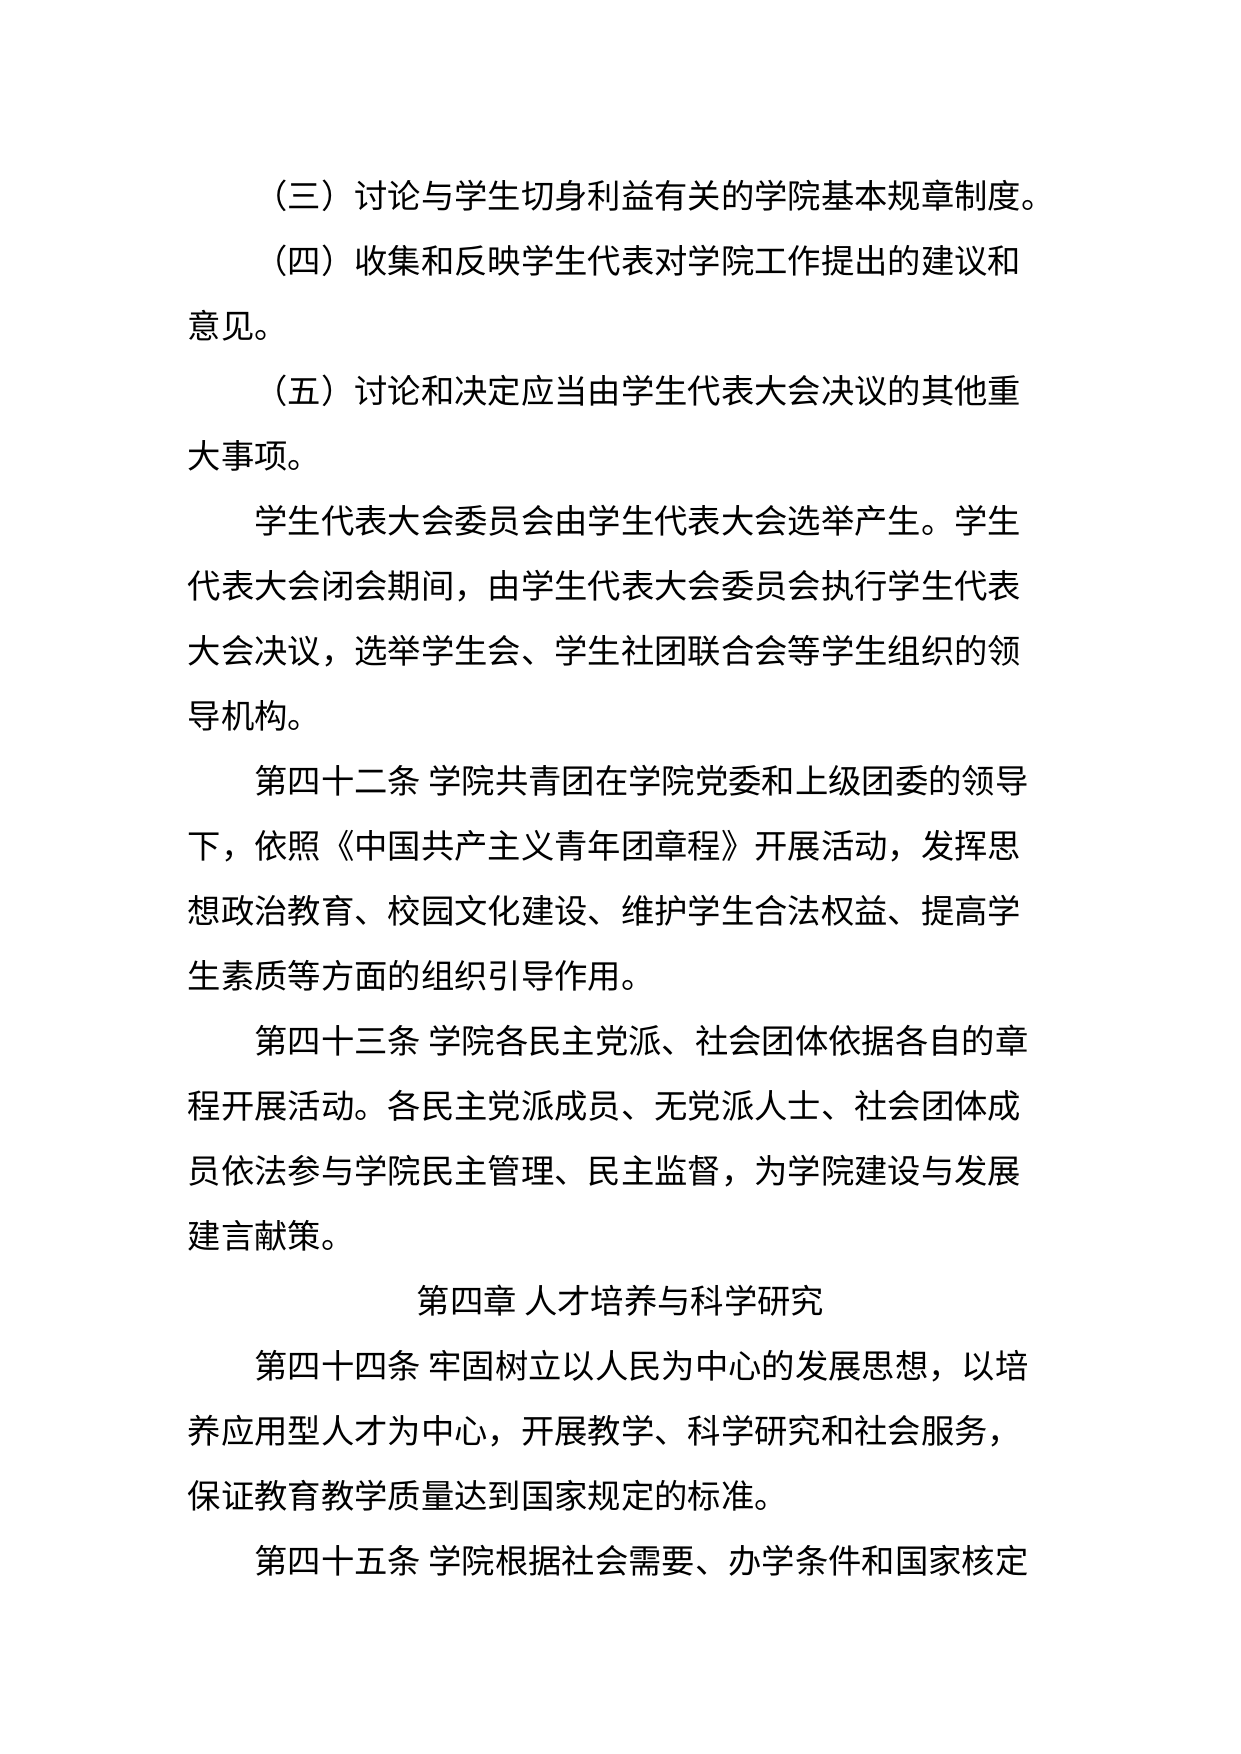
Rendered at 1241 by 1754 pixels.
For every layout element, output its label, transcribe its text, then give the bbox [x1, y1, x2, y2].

text 第四十三条 学院各民主党派、社会团体依据各自的章程开展活动。各民主党派成员、无党派人士、社会团体成员依法参与学院民主管理、民主监督，为学院建设与发展建言献策。 [187, 1007, 1053, 1267]
text 学生代表大会委员会由学生代表大会选举产生。学生代表大会闭会期间，由学生代表大会委员会执行学生代表大会决议，选举学生会、学生社团联合会等学生组织的领导机构。 [187, 487, 1053, 747]
text 第四章 人才培养与科学研究 [187, 1267, 1053, 1332]
text （三）讨论与学生切身利益有关的学院基本规章制度。 [187, 162, 1053, 227]
text （五）讨论和决定应当由学生代表大会决议的其他重大事项。 [187, 357, 1053, 487]
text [187, 1527, 1053, 1592]
text 第四十四条 牢固树立以人民为中心的发展思想，以培养应用型人才为中心，开展教学、科学研究和社会服务，保证教育教学质量达到国家规定的标准。 [187, 1332, 1053, 1527]
text 第四十二条 学院共青团在学院党委和上级团委的领导下，依照《中国共产主义青年团章程》开展活动，发挥思想政治教育、校园文化建设、维护学生合法权益、提高学生素质等方面的组织引导作用。 [187, 747, 1053, 1007]
text （四）收集和反映学生代表对学院工作提出的建议和意见。 [187, 227, 1053, 357]
